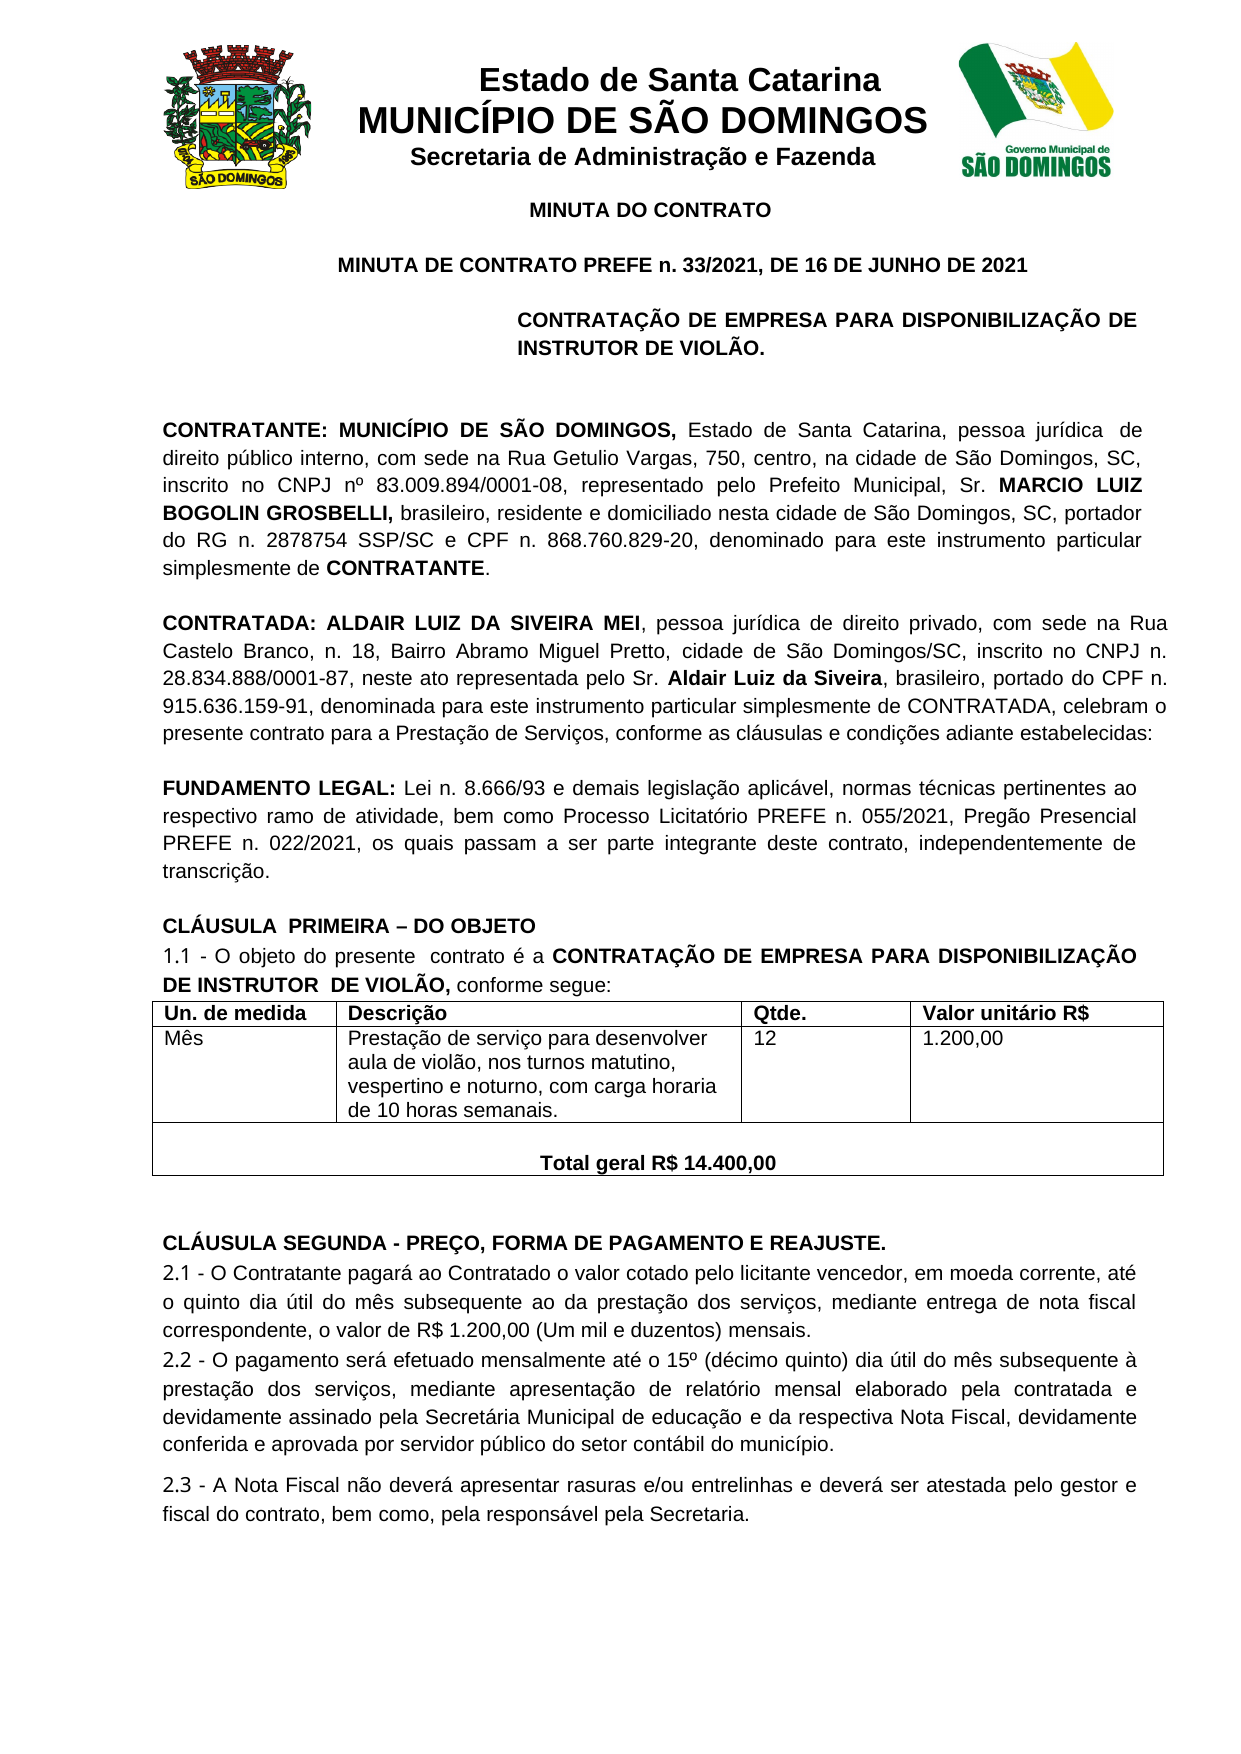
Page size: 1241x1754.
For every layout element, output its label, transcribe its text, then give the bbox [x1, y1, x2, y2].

subtitle CLÁUSULA PRIMEIRA – DO OBJETO [162, 914, 1180, 938]
table_header Descrição [337, 1002, 741, 1026]
list - O Contratante pagará ao Contratado o valor cotado pelo licitante vencedor, em moeda corrente, até o quinto dia útil do mês subsequente ao da prestação dos serviços, mediante entrega de nota fiscal correspondente, o valor de R$ 1.200,00 (Um mil e duzentos) mensais. [162, 1258, 1138, 1342]
list - O pagamento será efetuado mensalmente até o 15º (décimo quinto) dia útil do mês subsequente à prestação dos serviços, mediante apresentação de relatório mensal elaborado pela contratada e devidamente assinado pela Secretária Municipal de educação e da respectiva Nota Fiscal, devidamente conferida e aprovada por servidor público do setor contábil do município. [162, 1345, 1138, 1456]
table_cell Prestação de serviço para desenvolver aula de violão, nos turnos matutino, vespertino e noturno, com carga horaria de 10 horas semanais. [337, 1027, 741, 1122]
subtitle CONTRATAÇÃO DE EMPRESA PARA DISPONIBILIZAÇÃO DE INSTRUTOR DE VIOLÃO. [517, 308, 1138, 359]
subtitle CLÁUSULA SEGUNDA - PREÇO, FORMA DE PAGAMENTO E REAJUSTE. [162, 1231, 1180, 1254]
table_cell Mês [153, 1027, 336, 1122]
text MINUTA DE CONTRATO PREFE n. 33/2021, DE 16 DE JUNHO DE 2021 [337, 253, 1180, 277]
table_cell 12 [742, 1027, 910, 1122]
picture [958, 42, 1114, 180]
list - A Nota Fiscal não deverá apresentar rasuras e/ou entrelinhas e deverá ser atestada pelo gestor e fiscal do contrato, bem como, pela responsável pela Secretaria. [162, 1470, 1138, 1526]
text CONTRATADA: ALDAIR LUIZ DA SIVEIRA MEI, pessoa jurídica de direito privado, com sede na Rua Castelo Branco, n. 18, Bairro Abramo Miguel Pretto, cidade de São Domingos/SC, inscrito no CNPJ n. 28.834.888/0001-87, neste ato representada pelo Sr. Aldair Luiz da Siveira, brasileiro, portado do CPF n. 915.636.159-91, denominada para este instrumento particular simplesmente de CONTRATADA, celebram o presente contrato para a Prestação de Serviços, conforme as cláusulas e condições adiante estabelecidas: [162, 611, 1168, 745]
table_header Valor unitário R$ [911, 1002, 1163, 1026]
table_cell Total geral R$ 14.400,00 [153, 1123, 1163, 1174]
text FUNDAMENTO LEGAL: Lei n. 8.666/93 e demais legislação aplicável, normas técnicas pertinentes ao respectivo ramo de atividade, bem como Processo Licitatório PREFE n. 055/2021, Pregão Presencial PREFE n. 022/2021, os quais passam a ser parte integrante deste contrato, independentemente de transcrição. [162, 776, 1138, 883]
list - O objeto do presente contrato é a CONTRATAÇÃO DE EMPRESA PARA DISPONIBILIZAÇÃO DE INSTRUTOR DE VIOLÃO, conforme segue: [162, 941, 1137, 997]
text CONTRATANTE: MUNICÍPIO DE SÃO DOMINGOS, Estado de Santa Catarina, pessoa jurídica de direito público interno, com sede na Rua Getulio Vargas, 750, centro, na cidade de São Domingos, SC, inscrito no CNPJ nº 83.009.894/0001-08, representado pelo Prefeito Municipal, Sr. MARCIO LUIZ BOGOLIN GROSBELLI, brasileiro, residente e domiciliado nesta cidade de São Domingos, SC, portador do RG n. 2878754 SSP/SC e CPF n. 868.760.829-20, denominado para este instrumento particular simplesmente de CONTRATANTE. [162, 418, 1143, 580]
table_header Un. de medida [153, 1002, 336, 1026]
subtitle MINUTA DO CONTRATO [416, 198, 884, 222]
picture [163, 45, 312, 189]
table_header Qtde. [742, 1002, 910, 1026]
table_cell 1.200,00 [911, 1027, 1163, 1122]
